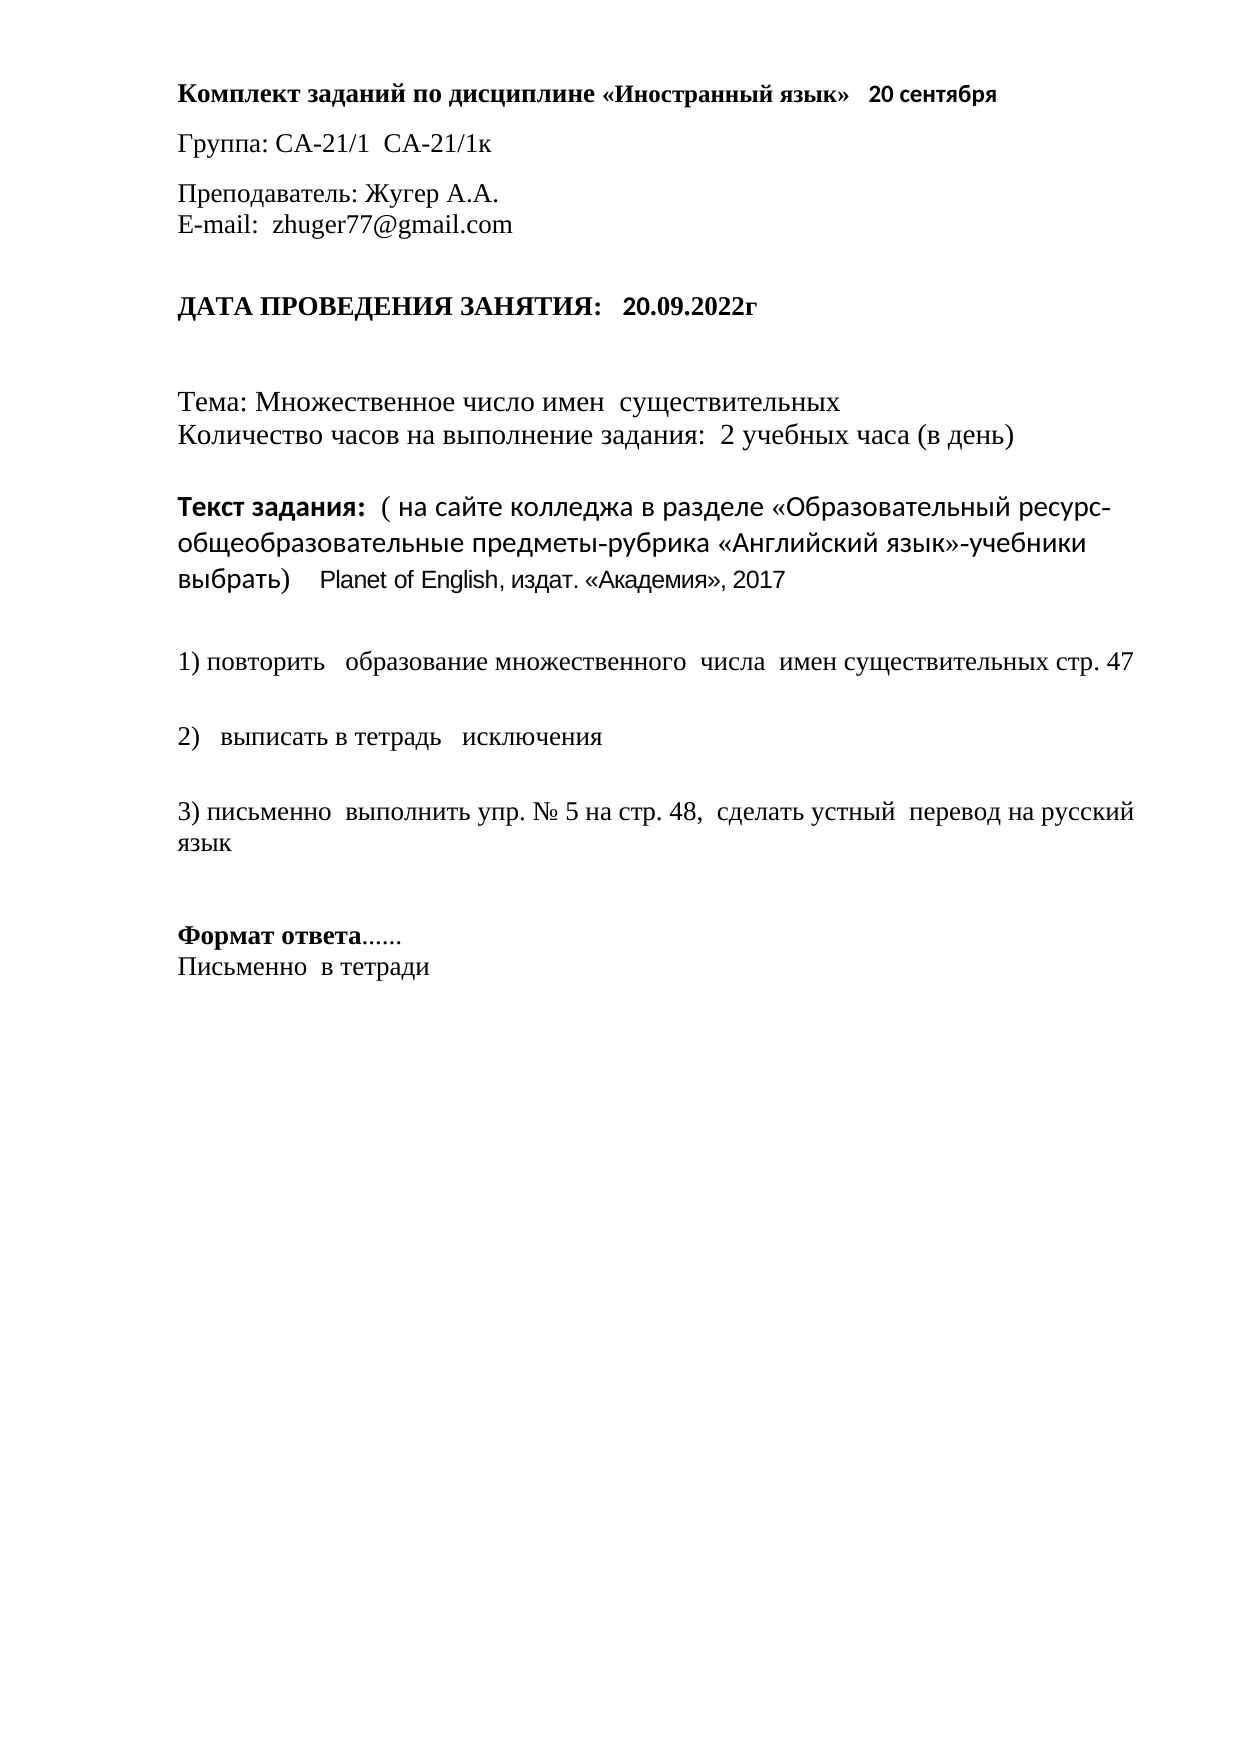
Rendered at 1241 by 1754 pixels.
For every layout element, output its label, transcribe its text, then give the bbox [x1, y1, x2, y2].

text 3) письменно выполнить упр. № 5 на стр. 48, сделать устный перевод на русский язык [177, 795, 1152, 857]
text Тема: Множественное число имен существительных [177, 384, 1152, 417]
text Преподаватель: Жугер А.А. [177, 177, 1152, 208]
text Формат ответа...... [177, 919, 1152, 950]
text 1) повторить образование множественного числа имен существительных стр. 47 [177, 645, 1152, 676]
text Комплект заданий по дисциплине «Иностранный язык» 20 сентября [177, 77, 1152, 109]
text Текст задания: ( на сайте колледжа в разделе «Образовательный ресурс-общеобразовательные предметы-рубрика «Английский язык»-учебники выбрать) Planet of English, издат. «Академия», 2017 [177, 488, 1152, 595]
text Группа: СА-21/1 СА-21/1к [177, 127, 1152, 158]
text 2) выписать в тетрадь исключения [177, 720, 1152, 751]
text Е-mail: zhuger77@gmail.com [177, 208, 1152, 239]
text ДАТА ПРОВЕДЕНИЯ ЗАНЯТИЯ: 20.09.2022г [177, 289, 1152, 322]
text Количество часов на выполнение задания: 2 учебных часа (в день) [177, 417, 1152, 451]
text Письменно в тетради [177, 950, 1152, 982]
